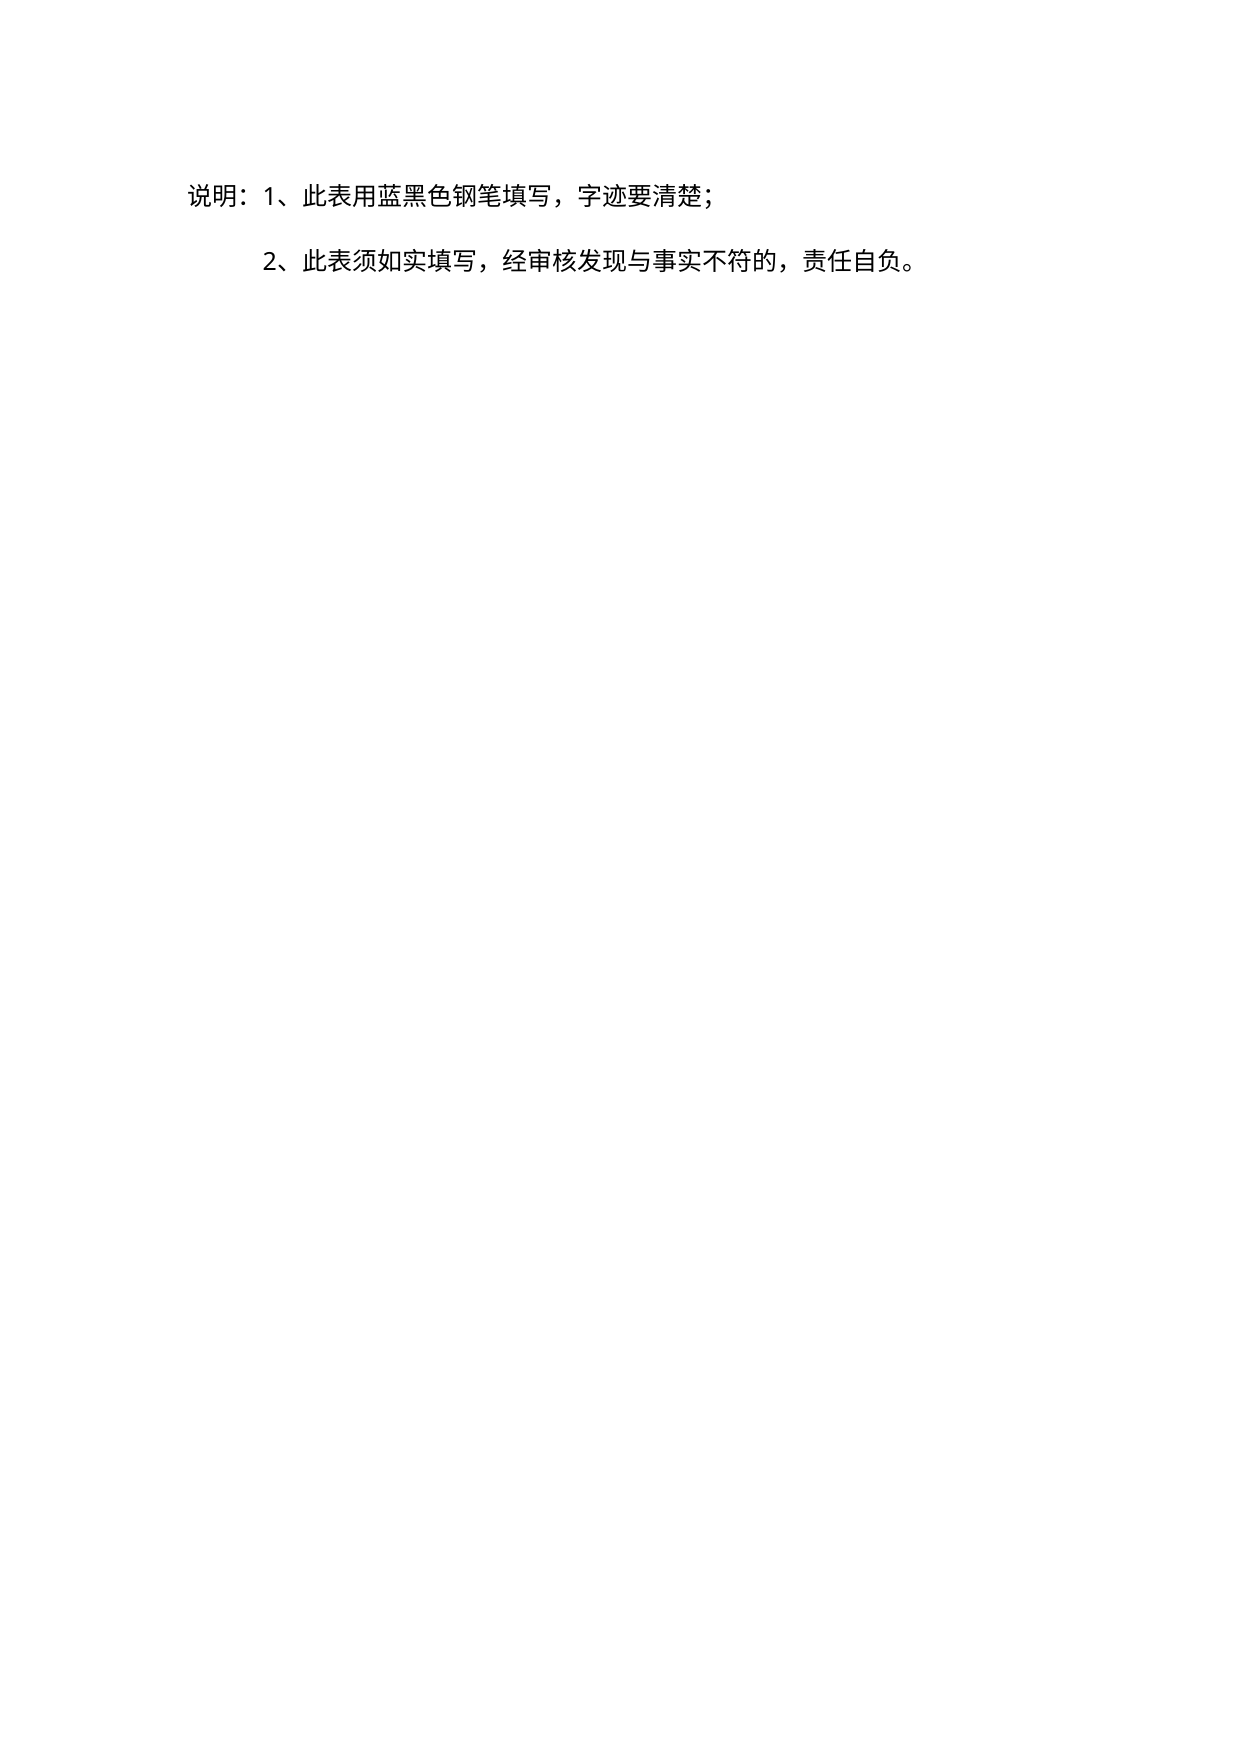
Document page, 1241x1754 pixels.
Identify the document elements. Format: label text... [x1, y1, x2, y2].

text 说明：1、此表用蓝黑色钢笔填写，字迹要清楚； [187, 162, 1053, 227]
text 2、此表须如实填写，经审核发现与事实不符的，责任自负。 [187, 227, 1053, 292]
